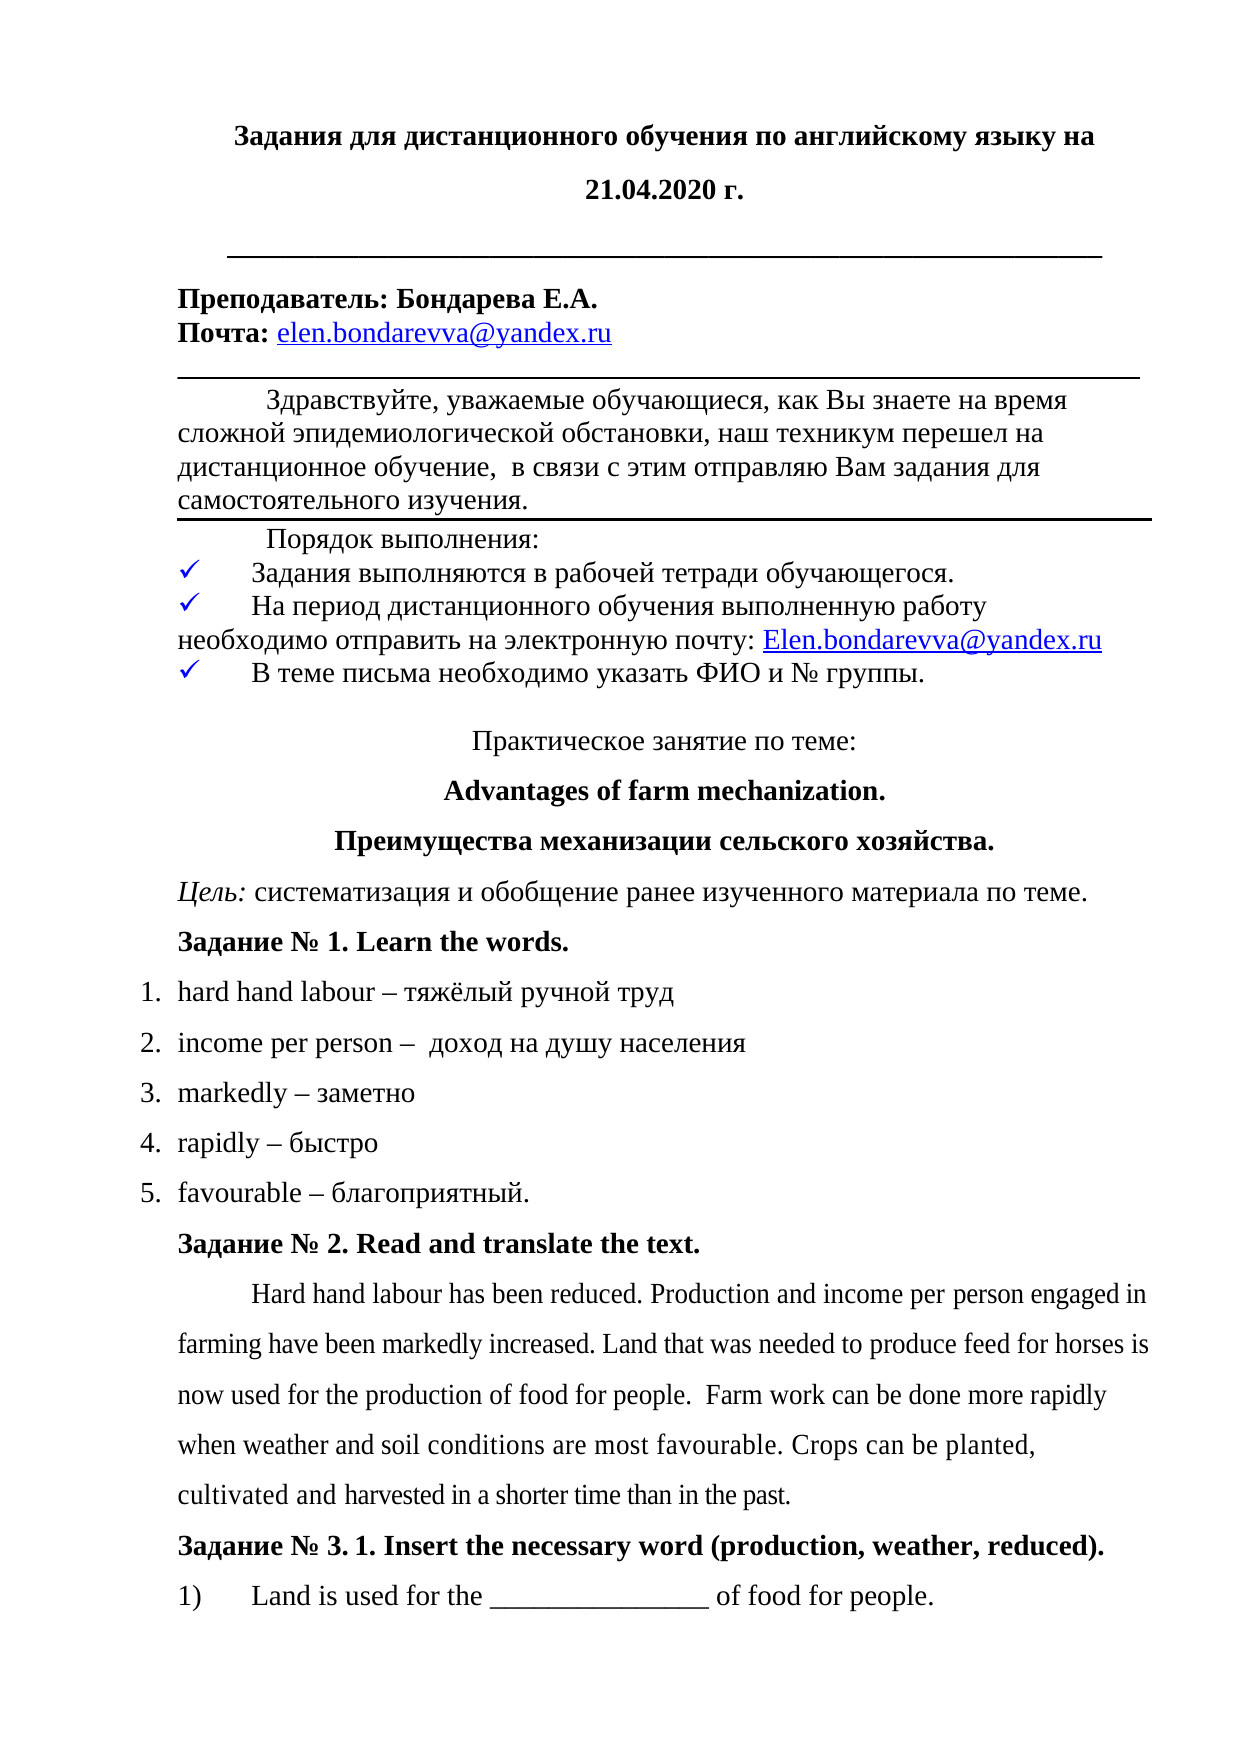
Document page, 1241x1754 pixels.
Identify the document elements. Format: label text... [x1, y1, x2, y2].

list favourable – благоприятный. [140, 1176, 1152, 1209]
text 21.04.2020 г. [177, 172, 1152, 206]
text Advantages of farm mechanization. [177, 773, 1152, 807]
text необходимо отправить на электронную почту: Elen.bondarevva@yandex.ru [177, 622, 1152, 656]
list rapidly – быстро [140, 1125, 1152, 1159]
text Задания для дистанционного обучения по английскому языку на [177, 118, 1152, 152]
text Цель: систематизация и обобщение ранее изученного материала по теме. [177, 874, 1152, 907]
text Порядок выполнения: [177, 521, 1152, 555]
text Здравствуйте, уважаемые обучающиеся, как Вы знаете на время сложной эпидемиологической обстановки, наш техникум перешел на дистанционное обучение, в связи с этим отправляю Вам задания для самостоятельного изучения. [177, 382, 1152, 518]
text Hard hand labour has been reduced. Production and income per person engaged in farming have been markedly increased. Land that was needed to produce feed for horses is now used for the production of food for people. Farm work can be done more rapidly when weather and soil conditions are most favourable. Crops can be planted, cultivated and harvested in a shorter time than in the past. [177, 1276, 1152, 1511]
list markedly – заметно [140, 1075, 1152, 1108]
list В теме письма необходимо указать ФИО и № группы. [177, 656, 1152, 689]
text __________________________________________________________________ [177, 348, 1152, 382]
text Преподаватель: Бондарева Е.А. [177, 281, 1152, 315]
list На период дистанционного обучения выполненную работу [177, 588, 1152, 622]
text Почта: elen.bondarevva@yandex.ru [177, 315, 1152, 348]
text Задание № 3. 1. Insert the necessary word (production, weather, reduced). [177, 1528, 1152, 1561]
list hard hand labour – тяжёлый ручной труд [140, 974, 1152, 1008]
text Задание № 1. Learn the words. [177, 924, 1152, 958]
text Задание № 2. Read and translate the text. [177, 1226, 1152, 1259]
text 1) Land is used for the _______________ of food for people. [177, 1578, 1152, 1612]
list income per person – доход на душу населения [140, 1025, 1152, 1058]
list Задания выполняются в рабочей тетради обучающегося. [177, 555, 1152, 588]
text Практическое занятие по теме: [177, 723, 1152, 756]
text ____________________________________________________________ [177, 227, 1152, 260]
text Преимущества механизации сельского хозяйства. [177, 823, 1152, 857]
